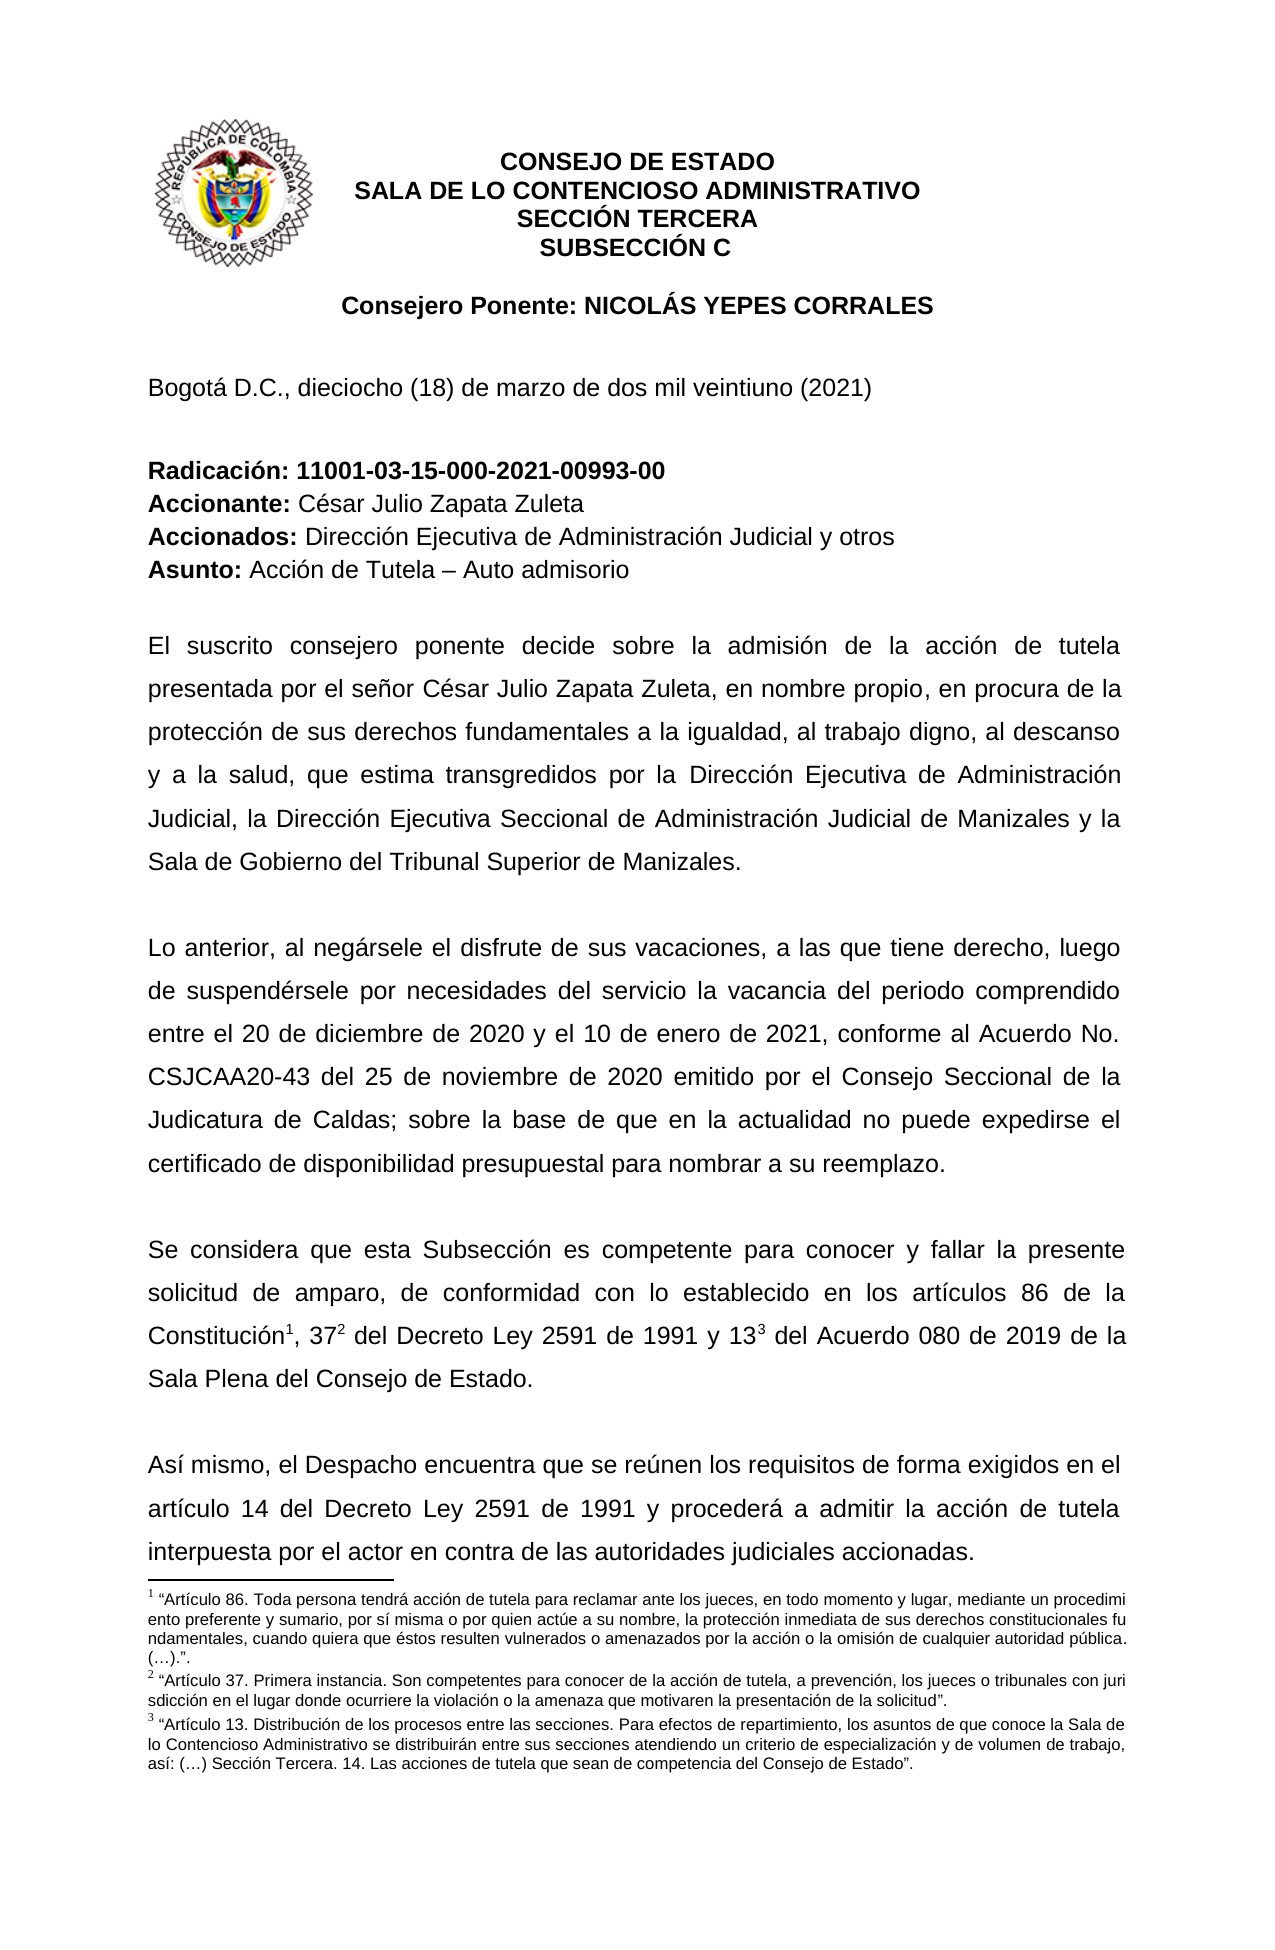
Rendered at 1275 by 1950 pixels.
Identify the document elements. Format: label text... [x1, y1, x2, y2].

text Así mismo, el Despacho encuentra que se reúnen los requisitos de forma exigidos en el artículo 14 del Decreto Ley 2591 de 1991 y procederá a admitir la acción de tutela interpuesta por el actor en contra de las autoridades judiciales accionadas. [148, 1450, 1122, 1565]
text Se considera que esta Subsección es competente para conocer y fallar la presente solicitud de amparo, de conformidad con lo establecido en los artículos 86 de la Constitución, 37 del Decreto Ley 2591 de 1991 y 13 del Acuerdo 080 de 2019 de la Sala Plena del Consejo de Estado. [148, 1235, 1127, 1393]
text Bogotá D.C., dieciocho (18) de marzo de dos mil veintiuno (2021) [148, 373, 1127, 402]
text Asunto: Acción de Tutela – Auto admisorio [148, 555, 1122, 584]
text Lo anterior, al negársele el disfrute de sus vacaciones, a las que tiene derecho, luego de suspendérsele por necesidades del servicio la vacancia del periodo comprendido entre el 20 de diciembre de 2020 y el 10 de enero de 2021, conforme al Acuerdo No. CSJCAA20-43 del 25 de noviembre de 2020 emitido por el Consejo Seccional de la Judicatura de Caldas; sobre la base de que en la actualidad no puede expedirse el certificado de disponibilidad presupuestal para nombrar a su reemplazo. [148, 933, 1122, 1177]
text El suscrito consejero ponente decide sobre la admisión de la acción de tutela presentada por el señor César Julio Zapata Zuleta, en nombre propio, en procura de la protección de sus derechos fundamentales a la igualdad, al trabajo digno, al descanso y a la salud, que estima transgredidos por la Dirección Ejecutiva de Administración Judicial, la Dirección Ejecutiva Seccional de Administración Judicial de Manizales y la Sala de Gobierno del Tribunal Superior de Manizales. [148, 631, 1122, 875]
text Accionante: César Julio Zapata Zuleta [148, 489, 1127, 518]
picture [155, 119, 313, 267]
subtitle Consejero Ponente: NICOLÁS YEPES CORRALES [148, 291, 1127, 319]
text Radicación: 11001-03-15-000-2021-00993-00 [148, 456, 1127, 484]
text Accionados: Dirección Ejecutiva de Administración Judicial y otros [148, 522, 1127, 551]
